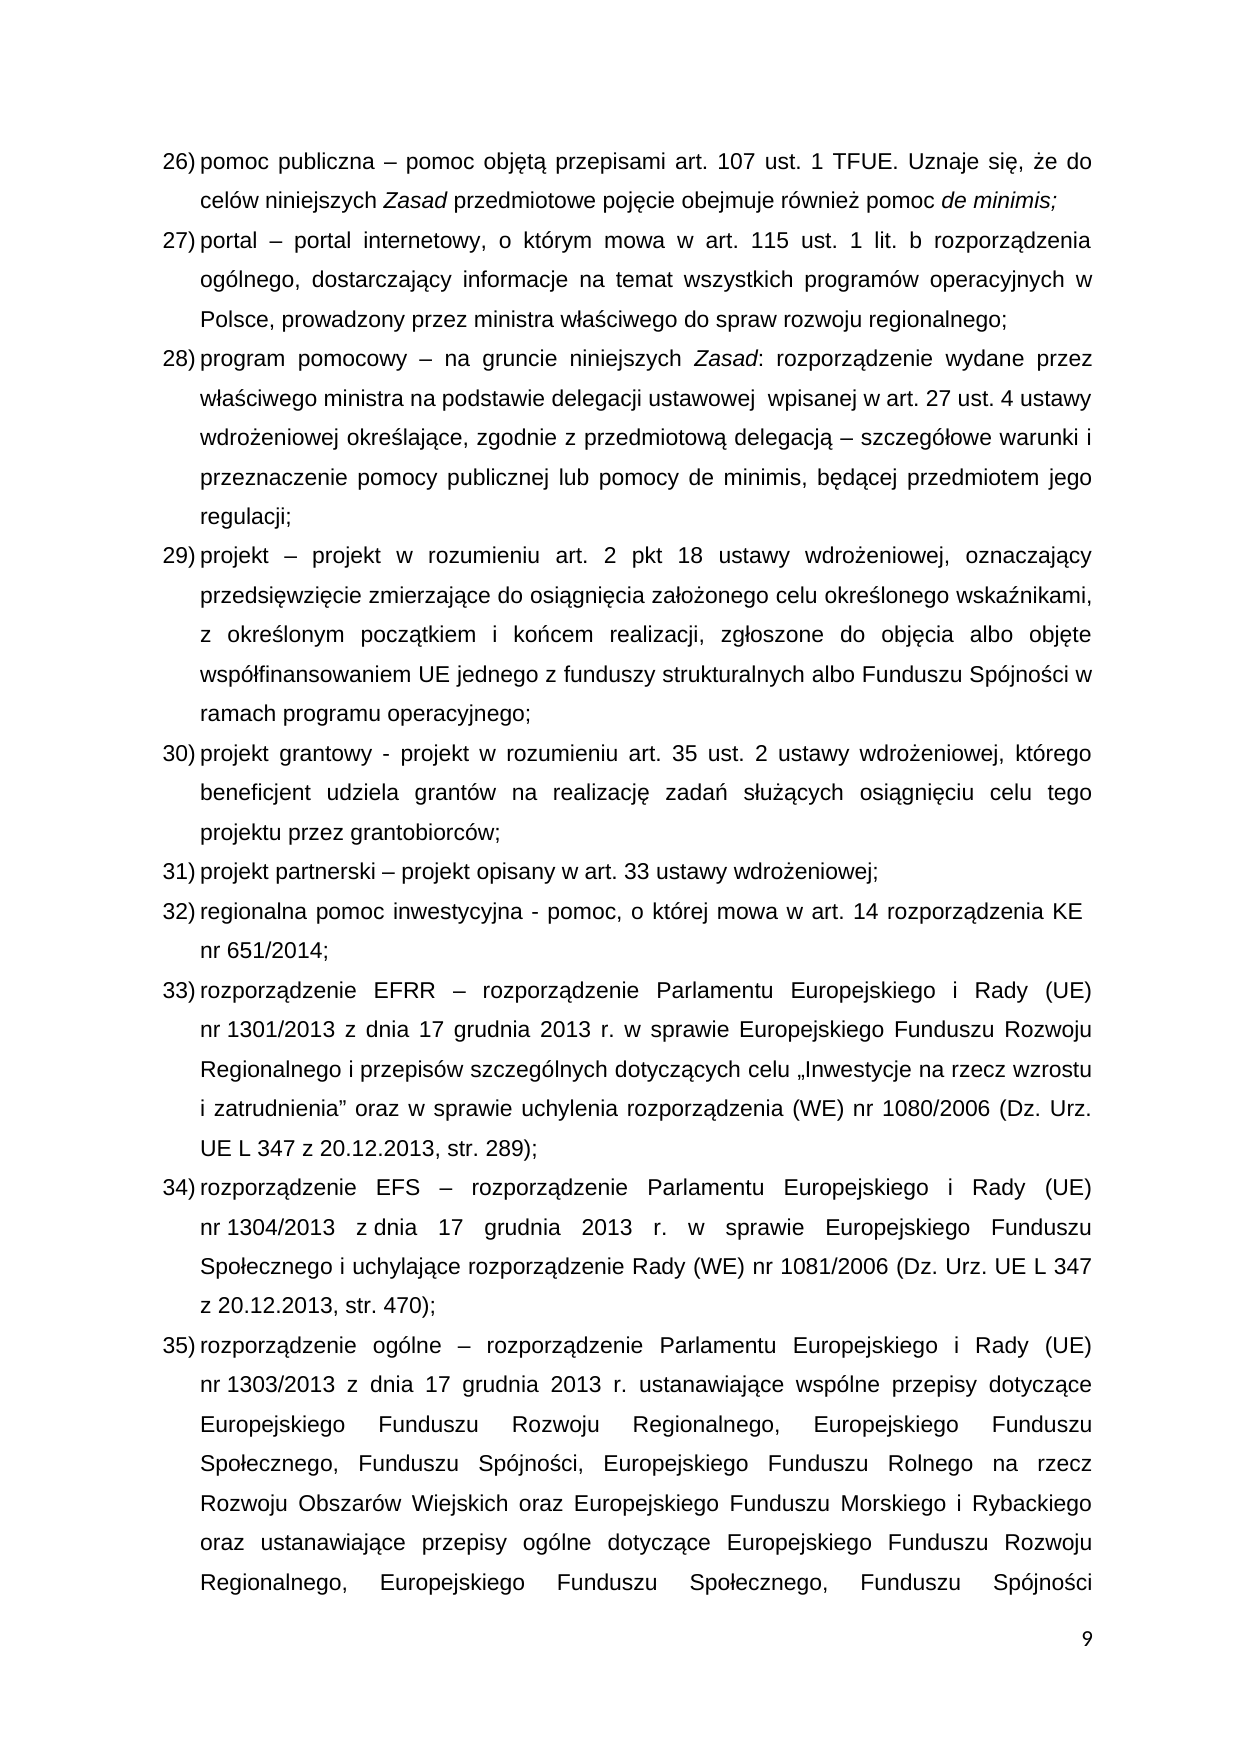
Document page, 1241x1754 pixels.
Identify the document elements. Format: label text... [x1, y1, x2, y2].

list projekt – projekt w rozumieniu art. 2 pkt 18 ustawy wdrożeniowej, oznaczający przedsięwzięcie zmierzające do osiągnięcia założonego celu określonego wskaźnikami, z określonym początkiem i końcem realizacji, zgłoszone do objęcia albo objęte współfinansowaniem UE jednego z funduszy strukturalnych albo Funduszu Spójności w ramach programu operacyjnego; [162, 542, 1093, 727]
list rozporządzenie EFRR – rozporządzenie Parlamentu Europejskiego i Rady (UE) nr 1301/2013 z dnia 17 grudnia 2013 r. w sprawie Europejskiego Funduszu Rozwoju Regionalnego i przepisów szczególnych dotyczących celu „Inwestycje na rzecz wzrostu i zatrudnienia” oraz w sprawie uchylenia rozporządzenia (WE) nr 1080/2006 (Dz. Urz. UE L 347 z 20.12.2013, str. 289); [162, 977, 1093, 1161]
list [162, 1332, 1093, 1595]
list program pomocowy – na gruncie niniejszych Zasad: rozporządzenie wydane przez właściwego ministra na podstawie delegacji ustawowej wpisanej w art. 27 ust. 4 ustawy wdrożeniowej określające, zgodnie z przedmiotową delegacją – szczegółowe warunki i przeznaczenie pomocy publicznej lub pomocy de minimis, będącej przedmiotem jego regulacji; [162, 345, 1093, 529]
list projekt partnerski – projekt opisany w art. 33 ustawy wdrożeniowej; [162, 858, 1093, 884]
list regionalna pomoc inwestycyjna - pomoc, o której mowa w art. 14 rozporządzenia KE nr 651/2014; [162, 898, 1093, 963]
list rozporządzenie EFS – rozporządzenie Parlamentu Europejskiego i Rady (UE) nr 1304/2013 z dnia 17 grudnia 2013 r. w sprawie Europejskiego Funduszu Społecznego i uchylające rozporządzenie Rady (WE) nr 1081/2006 (Dz. Urz. UE L 347 z 20.12.2013, str. 470); [162, 1174, 1093, 1319]
list pomoc publiczna – pomoc objętą przepisami art. 107 ust. 1 TFUE. Uznaje się, że do celów niniejszych Zasad przedmiotowe pojęcie obejmuje również pomoc de minimis; [162, 148, 1093, 213]
list projekt grantowy - projekt w rozumieniu art. 35 ust. 2 ustawy wdrożeniowej, którego beneficjent udziela grantów na realizację zadań służących osiągnięciu celu tego projektu przez grantobiorców; [162, 740, 1093, 845]
list portal – portal internetowy, o którym mowa w art. 115 ust. 1 lit. b rozporządzenia ogólnego, dostarczający informacje na temat wszystkich programów operacyjnych w Polsce, prowadzony przez ministra właściwego do spraw rozwoju regionalnego; [162, 227, 1093, 332]
